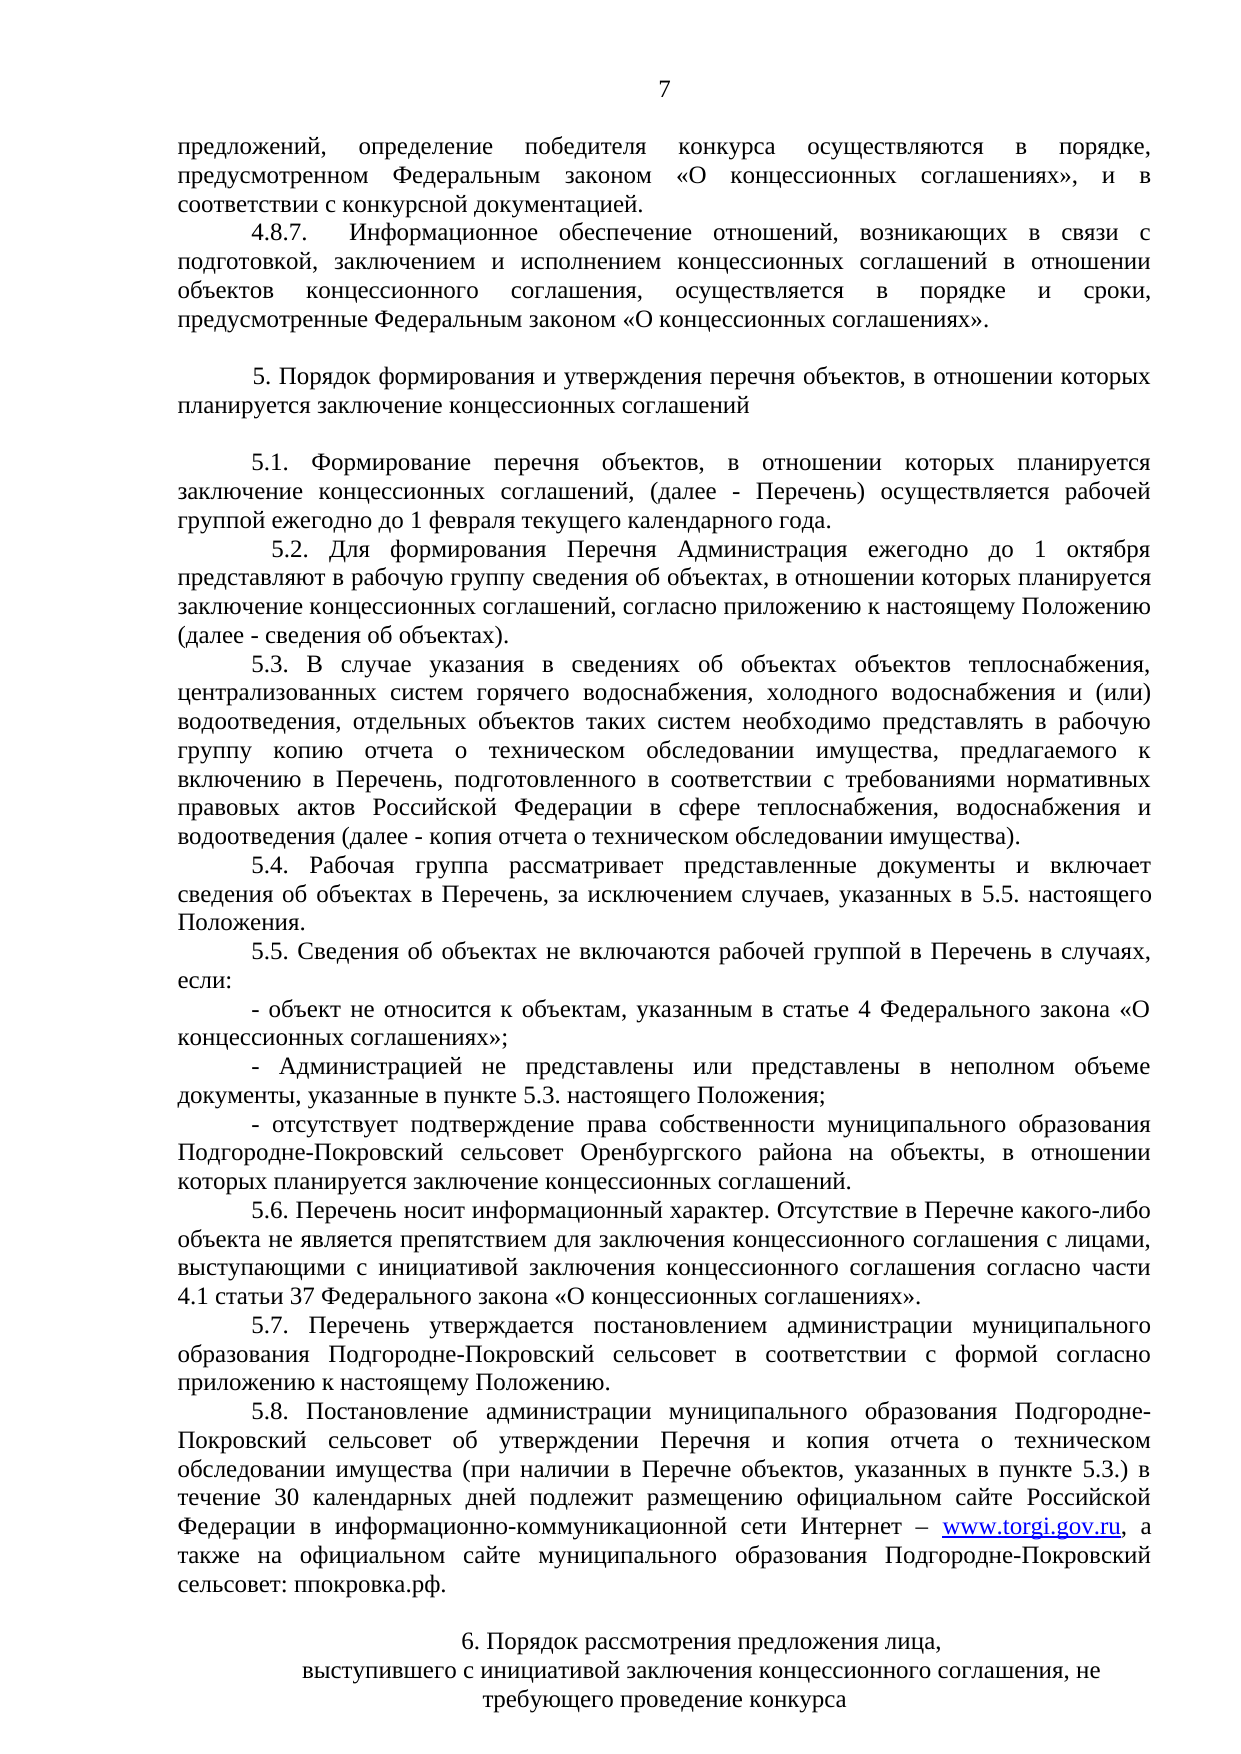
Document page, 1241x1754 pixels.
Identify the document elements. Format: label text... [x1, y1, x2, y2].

title 5. Порядок формирования и утверждения перечня объектов, в отношении которых планируется заключение концессионных соглашений [177, 361, 1152, 419]
text 5.3. В случае указания в сведениях об объектах объектов теплоснабжения, централизованных систем горячего водоснабжения, холодного водоснабжения и (или) водоотведения, отдельных объектов таких систем необходимо представлять в рабочую группу копию отчета о техническом обследовании имущества, предлагаемого к включению в Перечень, подготовленного в соответствии с требованиями нормативных правовых актов Российской Федерации в сфере теплоснабжения, водоснабжения и водоотведения (далее - копия отчета о техническом обследовании имущества). [177, 649, 1152, 850]
text 5.4. Рабочая группа рассматривает представленные документы и включает сведения об объектах в Перечень, за исключением случаев, указанных в 5.5. настоящего Положения. [177, 850, 1152, 936]
text 5.7. Перечень утверждается постановлением администрации муниципального образования Подгородне-Покровский сельсовет в соответствии с формой согласно приложению к настоящему Положению. [177, 1310, 1152, 1396]
title выступившего с инициативой заключения концессионного соглашения, не требующего проведение конкурса [177, 1655, 1152, 1712]
text 5.5. Сведения об объектах не включаются рабочей группой в Перечень в случаях, если: [177, 936, 1152, 994]
text 5.1. Формирование перечня объектов, в отношении которых планируется заключение концессионных соглашений, (далее - Перечень) осуществляется рабочей группой ежегодно до 1 февраля текущего календарного года. [177, 447, 1152, 534]
text 5.8. Постановление администрации муниципального образования Подгородне-Покровский сельсовет об утверждении Перечня и копия отчета о техническом обследовании имущества (при наличии в Перечне объектов, указанных в пункте 5.3.) в течение 30 календарных дней подлежит размещению официальном сайте Российской Федерации в информационно-коммуникационной сети Интернет – www.torgi.gov.ru, а также на официальном сайте муниципального образования Подгородне-Покровский сельсовет: ппокровка.рф. [177, 1396, 1152, 1597]
text - отсутствует подтверждение права собственности муниципального образования Подгородне-Покровский сельсовет Оренбургского района на объекты, в отношении которых планируется заключение концессионных соглашений. [177, 1109, 1152, 1195]
title 6. Порядок рассмотрения предложения лица, [177, 1626, 1152, 1655]
text 5.6. Перечень носит информационный характер. Отсутствие в Перечне какого-либо объекта не является препятствием для заключения концессионного соглашения с лицами, выступающими с инициативой заключения концессионного соглашения согласно части 4.1 статьи 37 Федерального закона «О концессионных соглашениях». [177, 1195, 1152, 1310]
text 5.2. Для формирования Перечня Администрация ежегодно до 1 октября представляют в рабочую группу сведения об объектах, в отношении которых планируется заключение концессионных соглашений, согласно приложению к настоящему Положению (далее - сведения об объектах). [177, 534, 1152, 649]
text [177, 131, 1152, 217]
text - Администрацией не представлены или представлены в неполном объеме документы, указанные в пункте 5.3. настоящего Положения; [177, 1051, 1152, 1109]
text 4.8.7. Информационное обеспечение отношений, возникающих в связи с подготовкой, заключением и исполнением концессионных соглашений в отношении объектов концессионного соглашения, осуществляется в порядке и сроки, предусмотренные Федеральным законом «О концессионных соглашениях». [177, 217, 1152, 332]
text - объект не относится к объектам, указанным в статье 4 Федерального закона «О концессионных соглашениях»; [177, 994, 1152, 1051]
